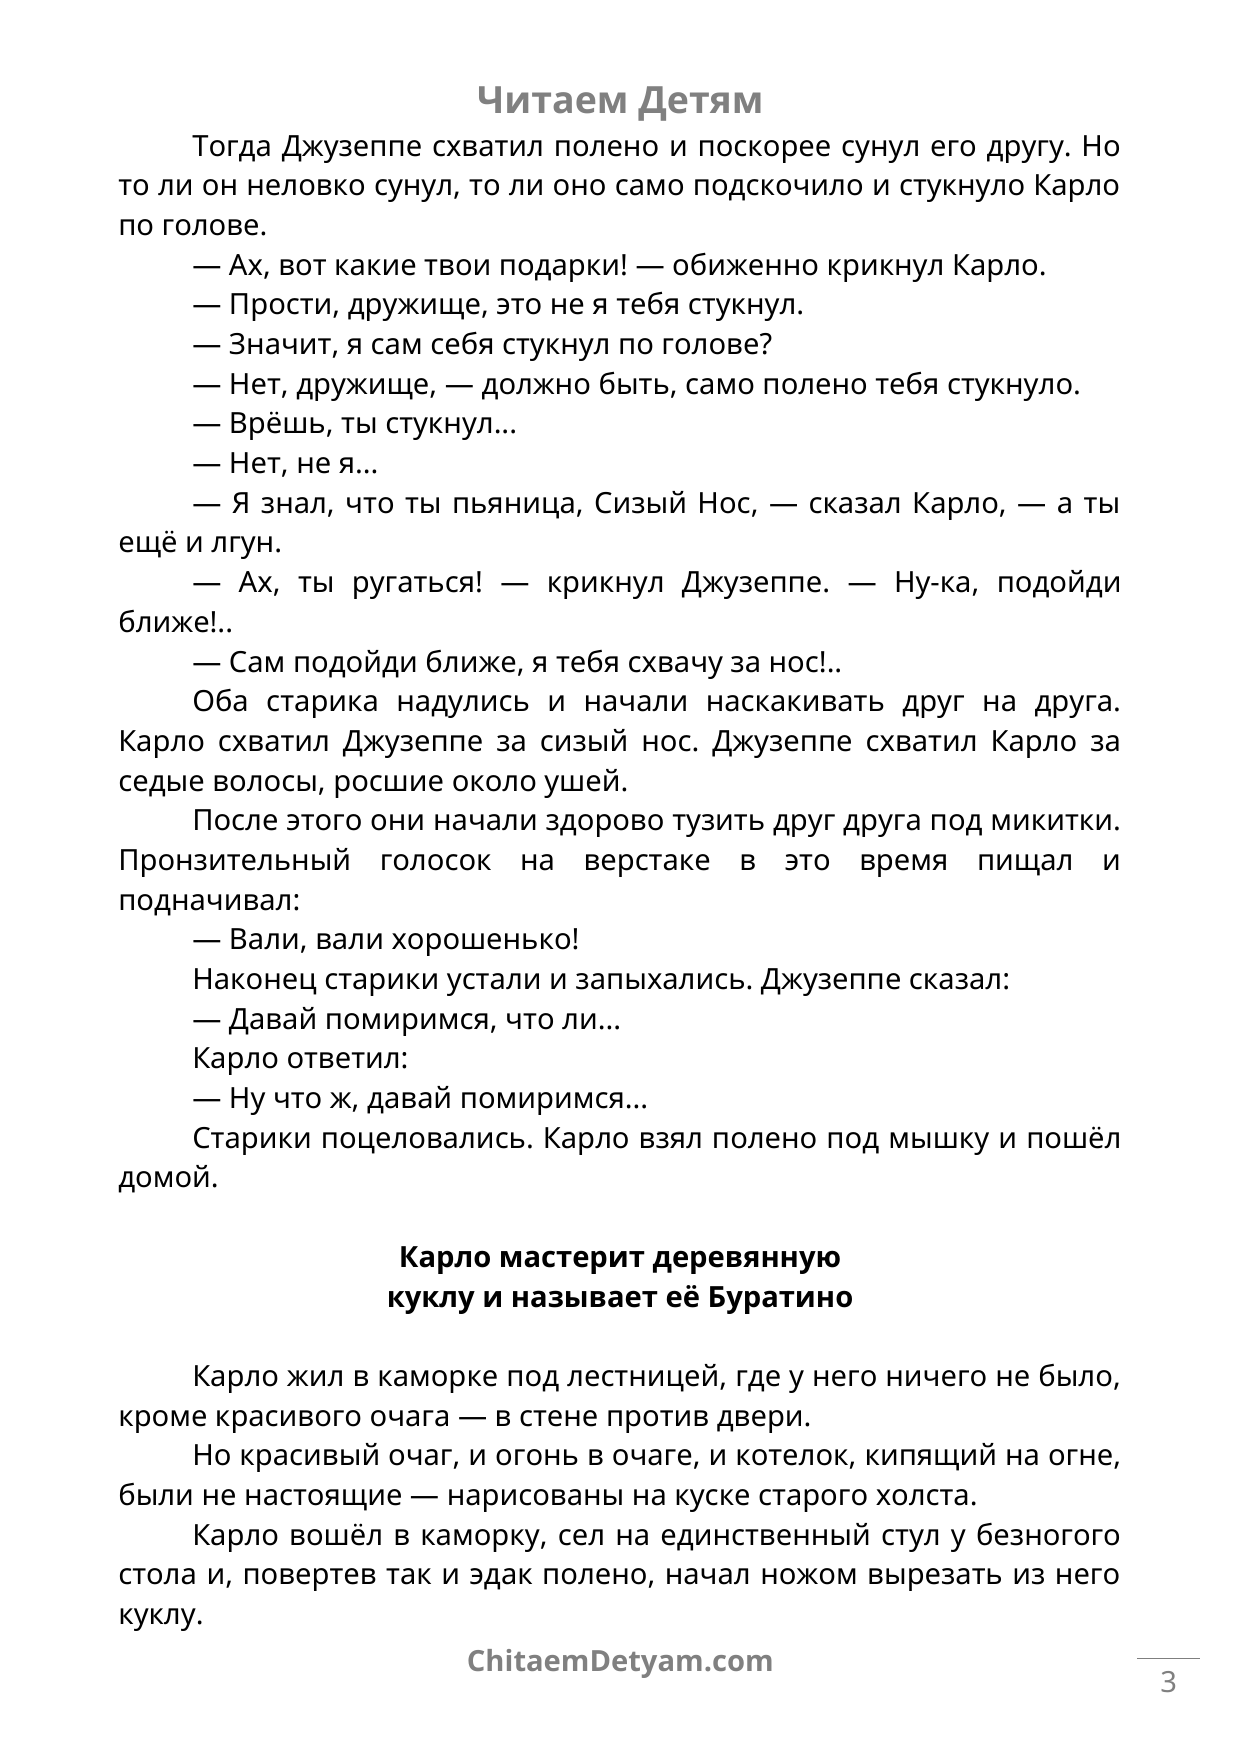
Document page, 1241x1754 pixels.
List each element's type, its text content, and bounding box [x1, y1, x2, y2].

text — Вали, вали хорошенько! [118, 919, 1122, 958]
text Наконец старики устали и запыхались. Джузеппе сказал: [118, 958, 1122, 998]
text — Прости, дружище, это не я тебя стукнул. [118, 284, 1122, 323]
text После этого они начали здорово тузить друг друга под микитки. Пронзительный голосок на верстаке в это время пищал и подначивал: [118, 799, 1122, 919]
text Карло вошёл в каморку, сел на единственный стул у безногого стола и, повертев так и эдак полено, начал ножом вырезать из него куклу. [118, 1514, 1122, 1633]
text — Нет, не я... [118, 442, 1122, 482]
text — Давай помиримся, что ли... [118, 998, 1122, 1038]
text Карло жил в каморке под лестницей, где у него ничего не было, кроме красивого очага — в стене против двери. [118, 1355, 1122, 1434]
text Старики поцеловались. Карло взял полено под мышку и пошёл домой. [118, 1117, 1122, 1196]
text — Я знал, что ты пьяница, Сизый Нос, — сказал Карло, — а ты ещё и лгун. [118, 482, 1122, 561]
text Но красивый очаг, и огонь в очаге, и котелок, кипящий на огне, были не настоящие — нарисованы на куске старого холста. [118, 1434, 1122, 1514]
subtitle Карло мастерит деревянную куклу и называет её Буратино [118, 1236, 1122, 1316]
text Карло ответил: [118, 1038, 1122, 1077]
text Оба старика надулись и начали наскакивать друг на друга. Карло схватил Джузеппе за сизый нос. Джузеппе схватил Карло за седые волосы, росшие около ушей. [118, 681, 1122, 799]
text — Значит, я сам себя стукнул по голове? [118, 323, 1122, 363]
text — Ах, ты ругаться! — крикнул Джузеппе. — Ну-ка, подойди ближе!.. [118, 561, 1122, 641]
text Тогда Джузеппе схватил полено и поскорее сунул его другу. Но то ли он неловко сунул, то ли оно само подскочило и стукнуло Карло по голове. [118, 125, 1122, 244]
text — Сам подойди ближе, я тебя схвачу за нос!.. [118, 641, 1122, 681]
text — Ну что ж, давай помиримся... [118, 1077, 1122, 1117]
text — Врёшь, ты стукнул... [118, 403, 1122, 442]
text — Ах, вот какие твои подарки! — обиженно крикнул Карло. [118, 244, 1122, 284]
text — Нет, дружище, — должно быть, само полено тебя стукнуло. [118, 363, 1122, 403]
